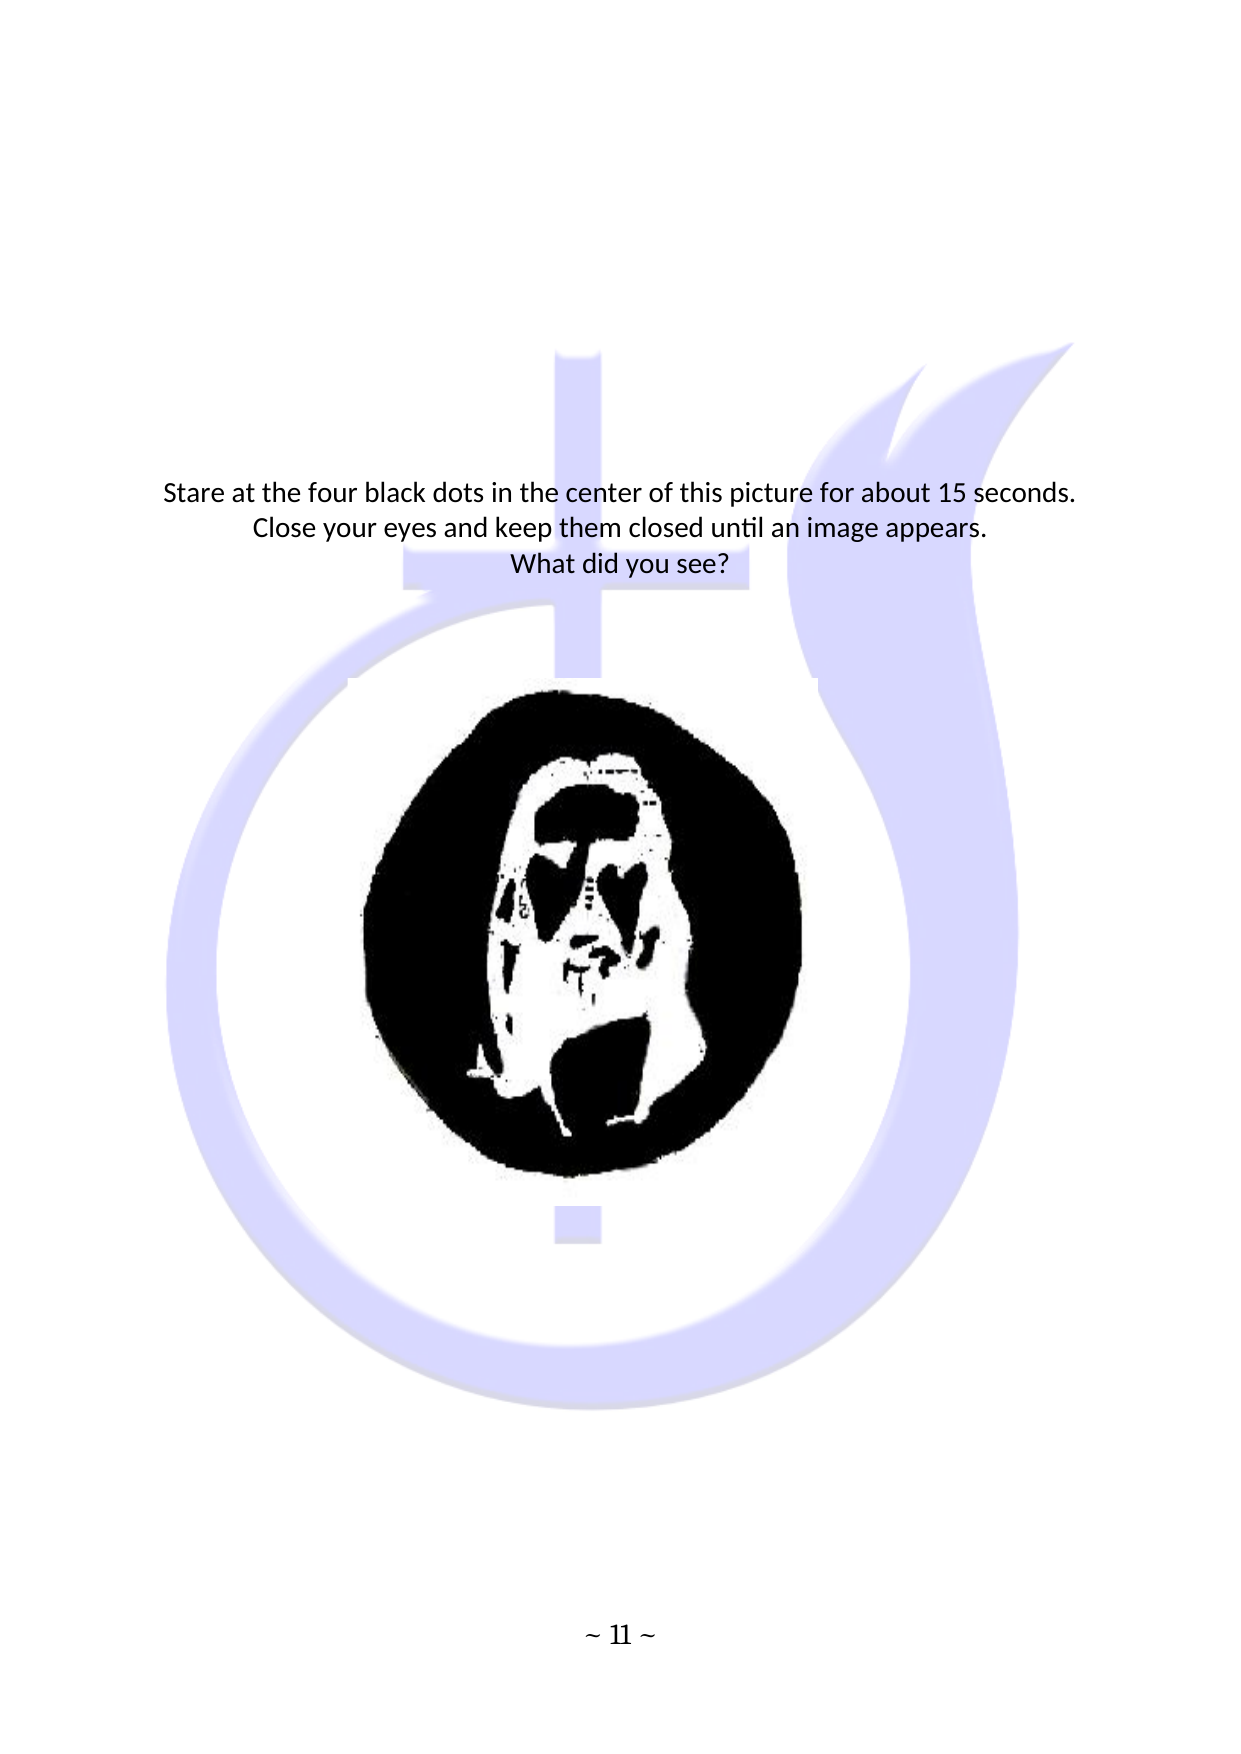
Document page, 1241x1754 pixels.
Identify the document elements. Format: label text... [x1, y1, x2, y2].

picture [347, 678, 818, 1206]
text Stare at the four black dots in the center of this picture for about 15 seconds. Close your eyes and keep them closed until an image appears. What did you see? [148, 474, 1093, 581]
